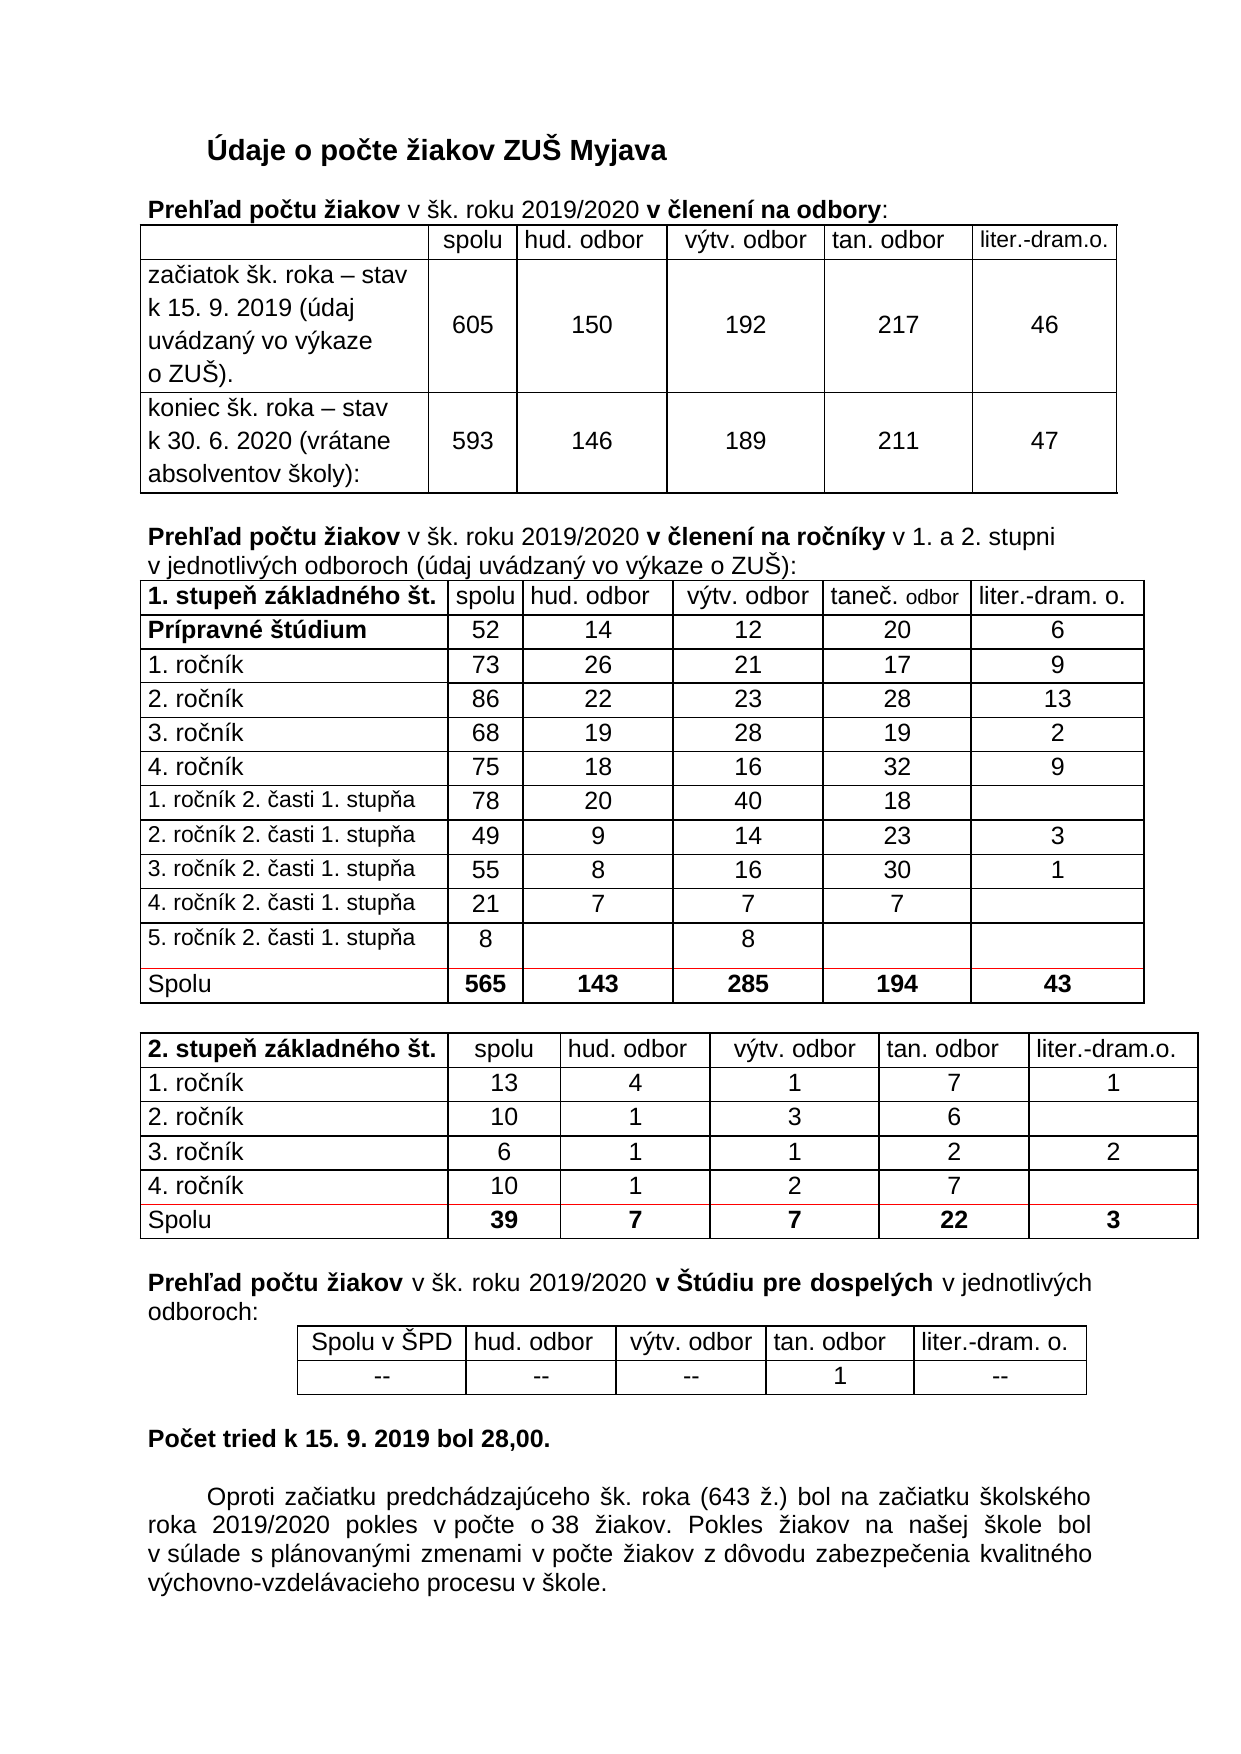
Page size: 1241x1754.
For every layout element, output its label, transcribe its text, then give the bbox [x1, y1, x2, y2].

table_cell 12 [674, 616, 822, 648]
table_cell 8 [524, 855, 672, 888]
table_cell 7 [880, 1068, 1028, 1101]
table_cell 32 [824, 752, 970, 785]
table_cell 7 [824, 889, 970, 922]
table_cell 2 [1030, 1137, 1197, 1169]
table_header [141, 226, 428, 258]
table_cell 43 [972, 969, 1143, 1002]
table_cell 17 [824, 650, 970, 682]
table_header spolu [429, 226, 516, 258]
table_cell 30 [824, 855, 970, 888]
table_cell 5. ročník 2. časti 1. stupňa [141, 924, 447, 968]
table_cell 26 [524, 650, 672, 682]
table_cell 1 [1030, 1068, 1197, 1101]
table_cell 1 [561, 1171, 709, 1204]
table_cell 3. ročník [141, 1137, 447, 1169]
table_header výtv. odbor [674, 581, 822, 614]
table_cell 1 [711, 1137, 878, 1169]
table_cell 21 [449, 889, 522, 922]
table_cell 18 [824, 786, 970, 819]
table_cell 20 [524, 786, 672, 819]
table_cell 7 [524, 889, 672, 922]
table_cell 565 [449, 969, 522, 1002]
table_cell 20 [824, 616, 970, 648]
table_cell 13 [972, 684, 1143, 716]
table_cell 6 [449, 1137, 560, 1169]
table_cell 211 [825, 393, 972, 492]
text Údaje o počte žiakov ZUŠ Myjava [148, 133, 1093, 166]
table_cell 605 [429, 260, 516, 392]
table_cell [972, 924, 1143, 968]
table_header hud. odbor [561, 1034, 709, 1066]
table_cell 2. ročník 2. časti 1. stupňa [141, 821, 447, 853]
table_cell 2 [880, 1137, 1028, 1169]
table_cell 1 [767, 1361, 913, 1394]
table_cell 3. ročník [141, 718, 447, 751]
table_cell 28 [674, 718, 822, 751]
table_cell [524, 924, 672, 968]
table_cell 14 [674, 821, 822, 853]
table_cell -- [298, 1361, 465, 1394]
table_cell -- [467, 1361, 615, 1394]
table_cell 73 [449, 650, 522, 682]
table_cell 13 [449, 1068, 560, 1101]
table_cell 7 [674, 889, 822, 922]
table_cell 4. ročník [141, 1171, 447, 1204]
table_cell 1. ročník [141, 650, 447, 682]
table_cell 2 [972, 718, 1143, 751]
table_cell 18 [524, 752, 672, 785]
table_cell 16 [674, 855, 822, 888]
table_cell 22 [524, 684, 672, 716]
table_cell 9 [972, 752, 1143, 785]
table_cell 3. ročník 2. časti 1. stupňa [141, 855, 447, 888]
table_cell 23 [674, 684, 822, 716]
table_header hud. odbor [524, 581, 672, 614]
table_cell 4. ročník 2. časti 1. stupňa [141, 889, 447, 922]
table_header výtv. odbor [617, 1327, 765, 1359]
table_cell 22 [880, 1205, 1028, 1238]
table_cell koniec šk. roka – stav k 30. 6. 2020 (vrátane absolventov školy): [141, 393, 428, 492]
table_cell 146 [518, 393, 666, 492]
table_cell 16 [674, 752, 822, 785]
table_cell 1 [972, 855, 1143, 888]
table_cell 1 [711, 1068, 878, 1101]
table_cell 7 [561, 1205, 709, 1238]
table_cell 1. ročník 2. časti 1. stupňa [141, 786, 447, 819]
table_cell -- [617, 1361, 765, 1394]
table_cell 8 [449, 924, 522, 968]
table_cell 1 [561, 1102, 709, 1135]
table_cell 6 [880, 1102, 1028, 1135]
table_cell 10 [449, 1171, 560, 1204]
table_cell 3 [972, 821, 1143, 853]
table_cell Spolu [141, 969, 447, 1002]
table_header liter.-dram.o. [1030, 1034, 1197, 1066]
table_header tan. odbor [825, 226, 972, 258]
table_cell 9 [972, 650, 1143, 682]
table_cell 285 [674, 969, 822, 1002]
table_cell začiatok šk. roka – stav k 15. 9. 2019 (údaj uvádzaný vo výkaze o ZUŠ). [141, 260, 428, 392]
table_header spolu [449, 581, 522, 614]
table_cell 78 [449, 786, 522, 819]
table_cell 2. ročník [141, 683, 447, 716]
table_cell [972, 889, 1143, 922]
table_cell Prípravné štúdium [141, 616, 447, 648]
table_header spolu [449, 1034, 560, 1066]
table_cell 19 [824, 718, 970, 751]
table_cell 8 [674, 924, 822, 968]
table_cell 40 [674, 786, 822, 819]
table_cell 7 [880, 1171, 1028, 1204]
table_cell 23 [824, 821, 970, 853]
table_cell 39 [449, 1205, 560, 1238]
table_cell 19 [524, 718, 672, 751]
table_cell 2 [711, 1171, 878, 1204]
table_cell 46 [973, 260, 1116, 392]
table_cell 14 [524, 616, 672, 648]
table_header tan. odbor [767, 1327, 913, 1359]
table_header liter.-dram. o. [915, 1327, 1086, 1359]
table_cell [1030, 1171, 1197, 1204]
table_cell 10 [449, 1102, 560, 1135]
table_cell 4 [561, 1068, 709, 1101]
table_cell Spolu [141, 1205, 447, 1238]
table_cell 28 [824, 684, 970, 716]
table_cell 52 [449, 616, 522, 648]
table_header taneč. odbor [824, 581, 970, 614]
table_cell [824, 924, 970, 968]
table_cell 75 [449, 752, 522, 785]
table_header výtv. odbor [668, 226, 824, 258]
table_cell 55 [449, 855, 522, 888]
table_cell 4. ročník [141, 752, 447, 785]
table_header liter.-dram. o. [972, 581, 1143, 614]
table_cell 21 [674, 650, 822, 682]
table_cell 9 [524, 821, 672, 853]
table_cell 1 [561, 1137, 709, 1169]
table_cell -- [915, 1361, 1086, 1394]
table_header tan. odbor [880, 1034, 1028, 1066]
table_cell 7 [711, 1205, 878, 1238]
text Prehľad počtu žiakov v šk. roku 2019/2020 v členení na ročníky v 1. a 2. stupni v jednotlivých odboroch (údaj uvádzaný vo výkaze o ZUŠ): [148, 522, 1093, 580]
table_cell 68 [449, 718, 522, 751]
table_header hud. odbor [467, 1327, 615, 1359]
text Počet tried k 15. 9. 2019 bol 28,00. [148, 1424, 1093, 1453]
text Prehľad počtu žiakov v šk. roku 2019/2020 v Štúdiu pre dospelých v jednotlivých odboroch: [148, 1268, 1093, 1325]
table_cell 189 [668, 393, 824, 492]
table_header Spolu v ŠPD [298, 1327, 465, 1359]
table_cell 3 [1030, 1205, 1197, 1238]
table_cell 194 [824, 969, 970, 1002]
table_cell 47 [973, 393, 1116, 492]
table_cell [972, 786, 1143, 819]
table_cell [1030, 1102, 1197, 1135]
text Oproti začiatku predchádzajúceho šk. roka (643 ž.) bol na začiatku školského roka 2019/2020 pokles v počte o 38 žiakov. Pokles žiakov na našej škole bol v súlade s plánovanými zmenami v počte žiakov z dôvodu zabezpečenia kvalitného výchovno-vzdelávacieho procesu v škole. [148, 1482, 1093, 1597]
table_header výtv. odbor [711, 1034, 878, 1066]
table_cell 217 [825, 260, 972, 392]
table_cell 593 [429, 393, 516, 492]
table_header 2. stupeň základného št. [141, 1034, 447, 1066]
table_cell 192 [668, 260, 824, 392]
table_header 1. stupeň základného št. [141, 581, 447, 614]
table_cell 6 [972, 616, 1143, 648]
table_cell 150 [518, 260, 666, 392]
text Prehľad počtu žiakov v šk. roku 2019/2020 v členení na odbory: [148, 195, 1093, 224]
table_header hud. odbor [518, 226, 666, 258]
table_cell 3 [711, 1102, 878, 1135]
table_cell 143 [524, 969, 672, 1002]
table_header liter.-dram.o. [973, 226, 1116, 258]
table_cell 49 [449, 821, 522, 853]
table_cell 2. ročník [141, 1102, 447, 1135]
table_cell 86 [449, 684, 522, 716]
table_cell 1. ročník [141, 1068, 447, 1101]
